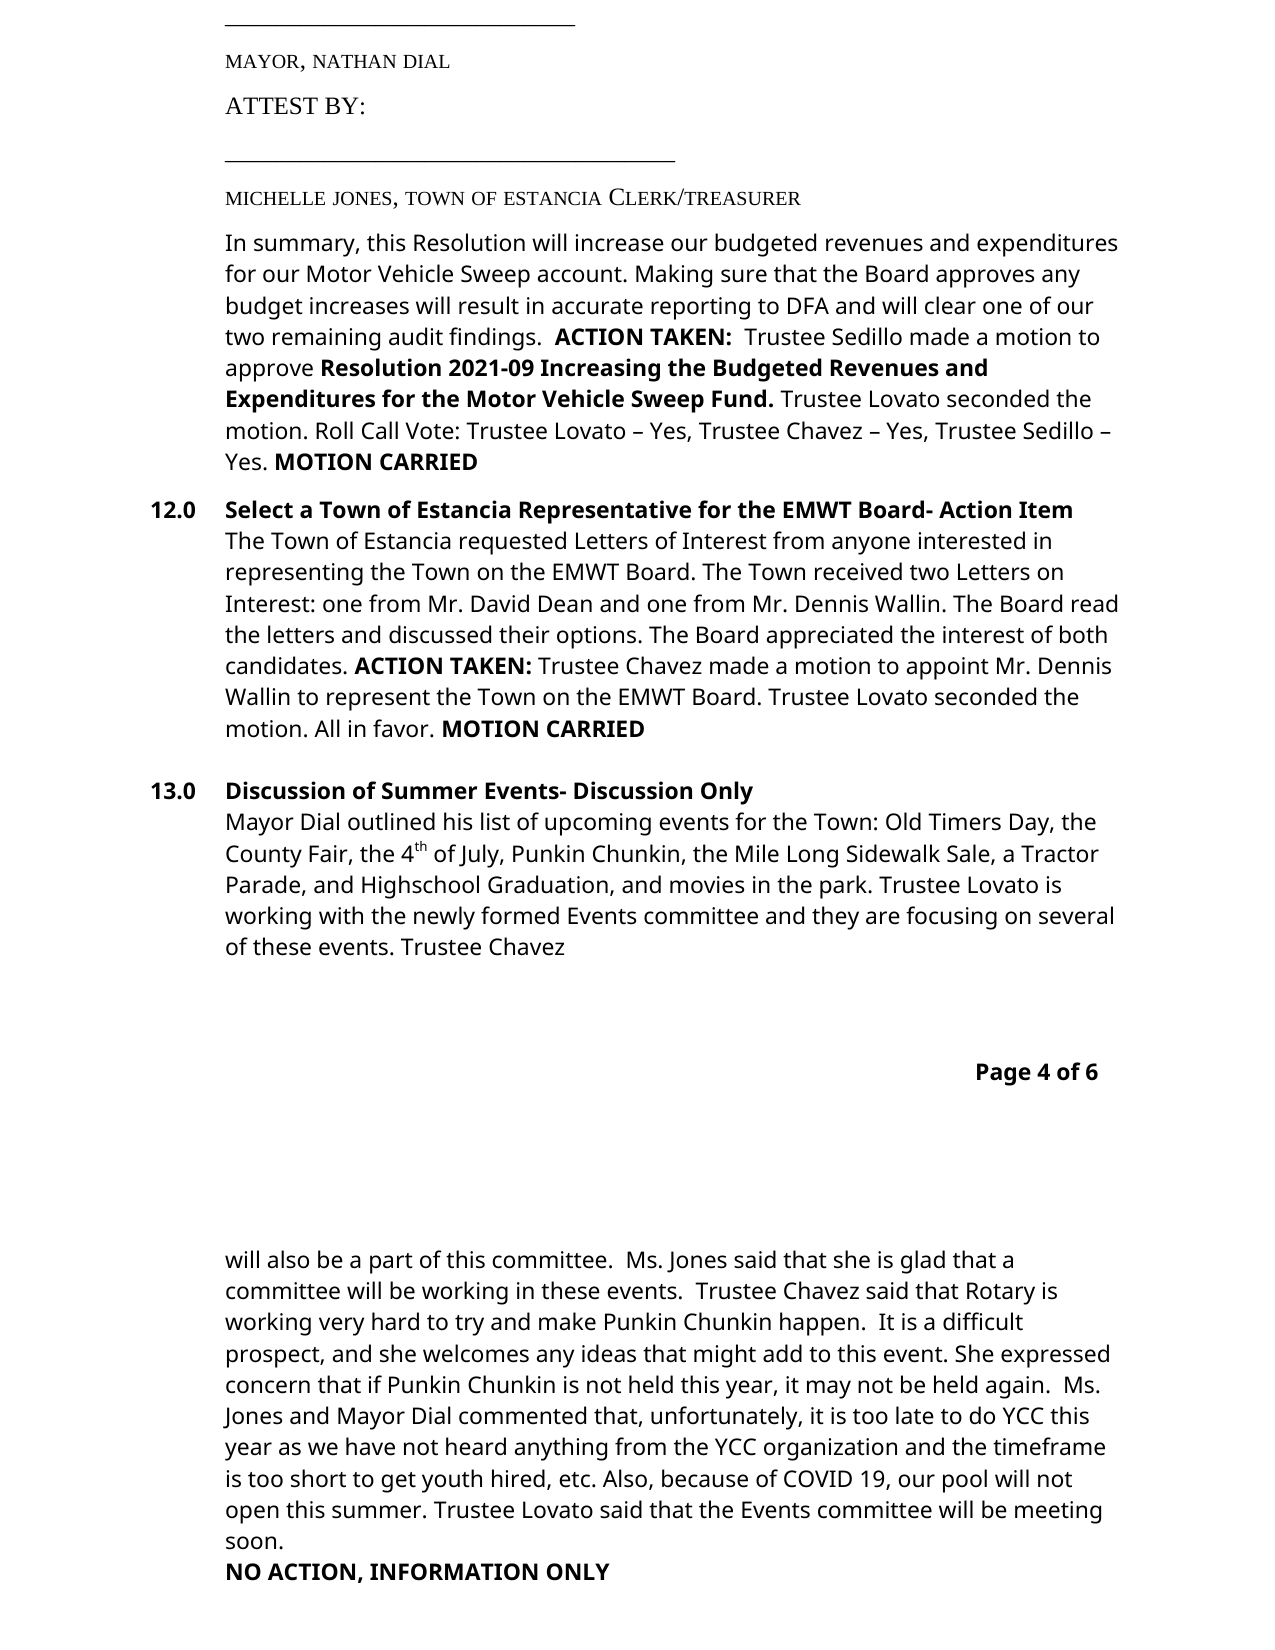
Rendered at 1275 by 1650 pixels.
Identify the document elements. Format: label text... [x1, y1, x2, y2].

list Discussion of Summer Events- Discussion Only [150, 775, 1125, 806]
list The Town of Estancia requested Letters of Interest from anyone interested in representing the Town on the EMWT Board. The Town received two Letters on Interest: one from Mr. David Dean and one from Mr. Dennis Wallin. The Board read the letters and discussed their options. The Board appreciated the interest of both candidates. ACTION TAKEN: Trustee Chavez made a motion to appoint Mr. Dennis Wallin to represent the Town on the EMWT Board. Trustee Lovato seconded the motion. All in favor. MOTION CARRIED [225, 525, 1125, 744]
text michelle jones, town of estancia Clerk/treasurer [225, 182, 1125, 210]
text ____________________________________ [225, 136, 1125, 165]
list will also be a part of this committee. Ms. Jones said that she is glad that a committee will be working in these events. Trustee Chavez said that Rotary is working very hard to try and make Punkin Chunkin happen. It is a difficult prospect, and she welcomes any ideas that might add to this event. She expressed concern that if Punkin Chunkin is not held this year, it may not be held again. Ms. Jones and Mayor Dial commented that, unfortunately, it is too late to do YCC this year as we have not heard anything from the YCC organization and the timeframe is too short to get youth hired, etc. Also, because of COVID 19, our pool will not open this summer. Trustee Lovato said that the Events committee will be meeting soon. [225, 1244, 1125, 1556]
list Select a Town of Estancia Representative for the EMWT Board- Action Item [150, 494, 1125, 525]
list Page 4 of 6 [225, 1056, 1125, 1087]
text ATTEST BY: [225, 91, 1125, 119]
text mayor, nathan dial [225, 45, 1125, 74]
text In summary, this Resolution will increase our budgeted revenues and expenditures for our Motor Vehicle Sweep account. Making sure that the Board approves any budget increases will result in accurate reporting to DFA and will clear one of our two remaining audit findings. ACTION TAKEN: Trustee Sedillo made a motion to approve Resolution 2021-09 Increasing the Budgeted Revenues and Expenditures for the Motor Vehicle Sweep Fund. Trustee Lovato seconded the motion. Roll Call Vote: Trustee Lovato – Yes, Trustee Chavez – Yes, Trustee Sedillo – Yes. MOTION CARRIED [225, 227, 1125, 477]
list NO ACTION, INFORMATION ONLY [225, 1556, 1125, 1587]
list Mayor Dial outlined his list of upcoming events for the Town: Old Timers Day, the County Fair, the 4th of July, Punkin Chunkin, the Mile Long Sidewalk Sale, a Tractor Parade, and Highschool Graduation, and movies in the park. Trustee Lovato is working with the newly formed Events committee and they are focusing on several of these events. Trustee Chavez [225, 806, 1125, 962]
text ____________________________ [225, 0, 1125, 29]
